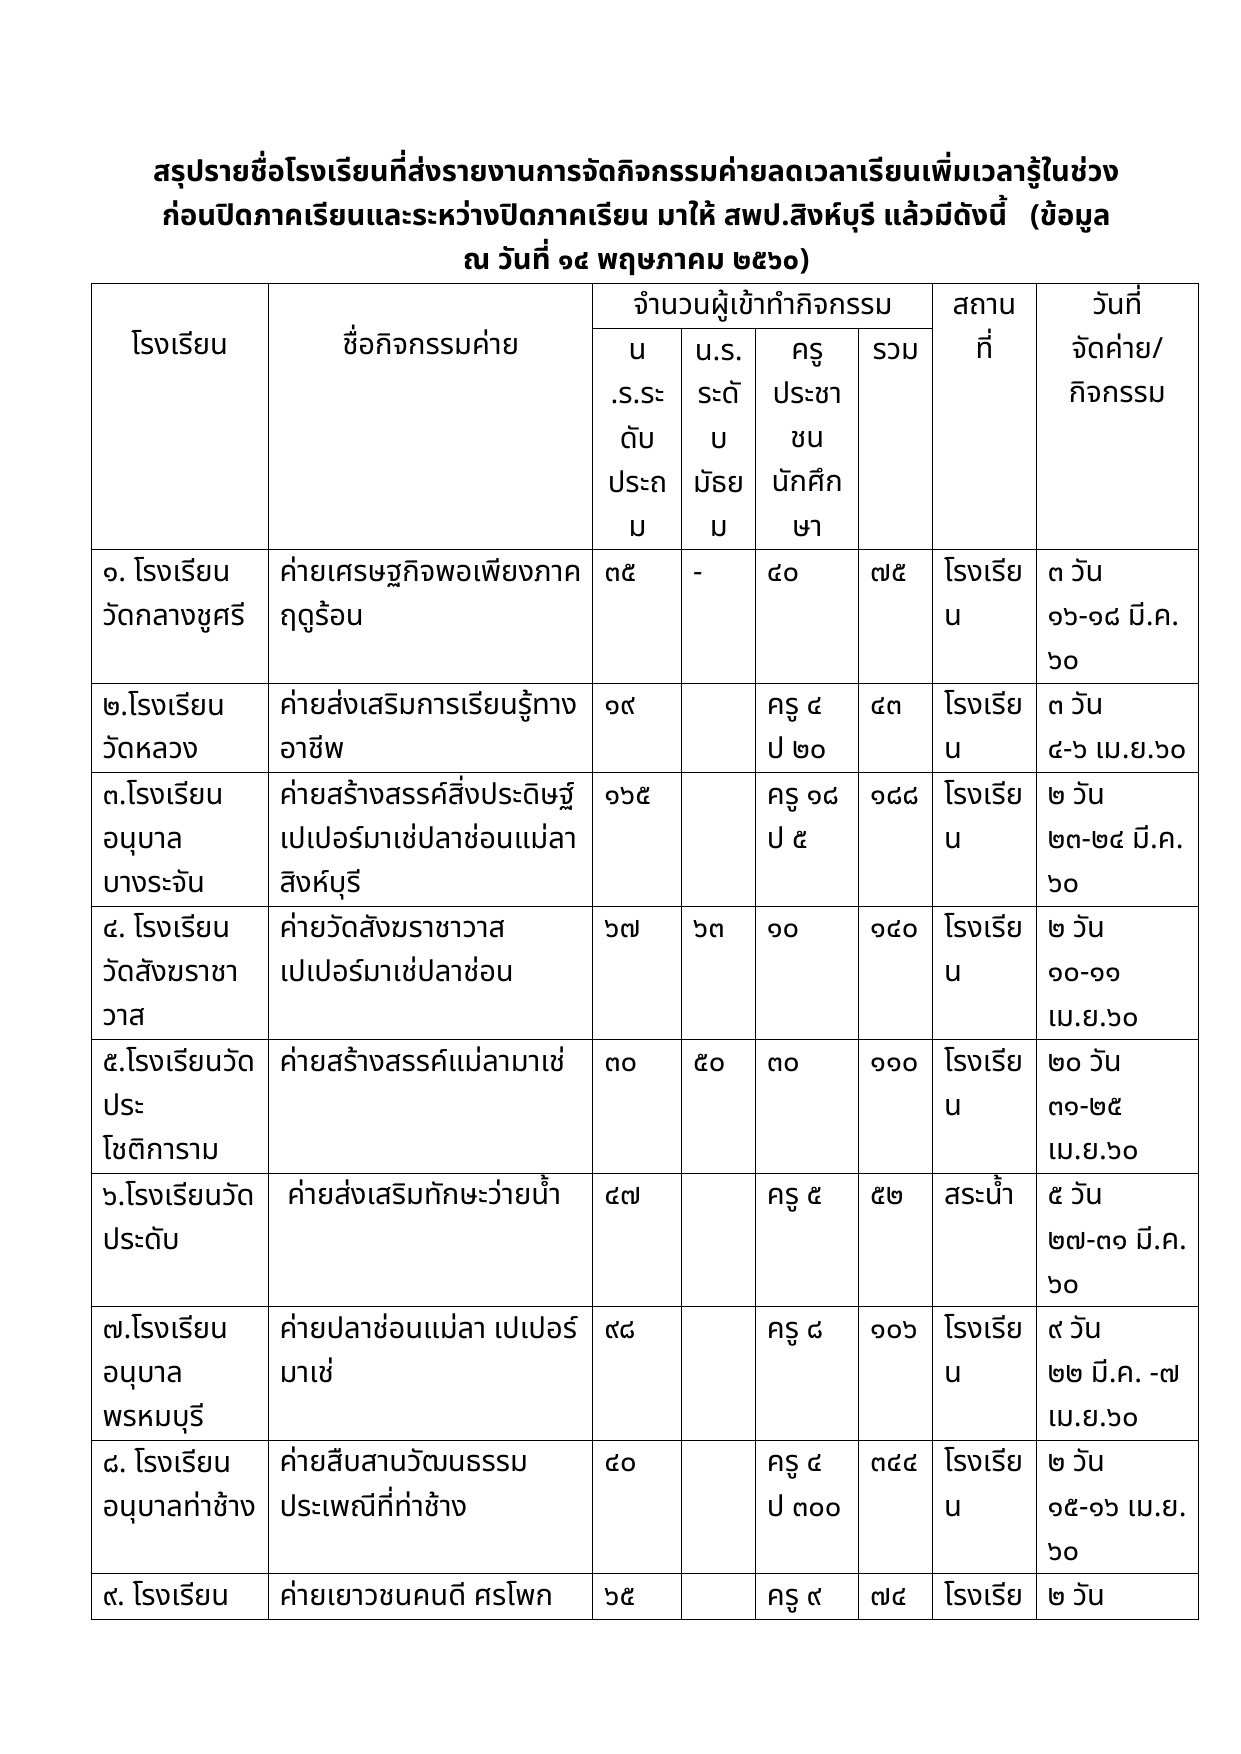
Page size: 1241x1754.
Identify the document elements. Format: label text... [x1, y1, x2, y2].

table_cell [682, 1307, 755, 1440]
table_cell โรงเรียน [933, 773, 1036, 906]
table_cell ๒.โรงเรียนวัดหลวง [92, 684, 268, 772]
table_cell ๒๐ วัน ๓๑-๒๕ เม.ย.๖๐ [1037, 1040, 1198, 1173]
table_cell ๕๒ [859, 1174, 932, 1306]
table_header วันที่ จัดค่าย/กิจกรรม [1037, 284, 1198, 549]
table_cell โรงเรียน [933, 1441, 1036, 1573]
table_cell ค่ายสืบสานวัฒนธรรมประเพณีที่ท่าช้าง [269, 1441, 592, 1573]
table_cell ๖๕ [593, 1574, 681, 1619]
table_cell น.ร. ระดับ มัธยม [682, 329, 755, 549]
table_cell ๕๐ [682, 1040, 755, 1173]
table_cell ค่ายปลาช่อนแม่ลา เปเปอร์มาเช่ [269, 1307, 592, 1440]
table_cell ครู ๔ ป ๒๐ [756, 684, 858, 772]
table_cell ๘. โรงเรียนอนุบาลท่าช้าง [92, 1441, 268, 1573]
table_cell โรงเรียน [933, 1307, 1036, 1440]
table_cell ๔๗ [593, 1174, 681, 1306]
table_cell ๑๘๘ [859, 773, 932, 906]
table_cell โรงเรียน [933, 1574, 1036, 1619]
table_cell [682, 1441, 755, 1573]
table_header โรงเรียน [92, 284, 268, 549]
table_cell [682, 1574, 755, 1619]
table_cell ครู ๕ [756, 1174, 858, 1306]
table_cell ๙ วัน ๒๒ มี.ค. -๗ เม.ย.๖๐ [1037, 1307, 1198, 1440]
table_cell ๙๘ [593, 1307, 681, 1440]
table_cell ๑๐ [756, 907, 858, 1039]
table_cell ครูประชาชน นักศึกษา [756, 329, 858, 549]
table_cell ๓๐ [756, 1040, 858, 1173]
table_cell ครู ๘ [756, 1307, 858, 1440]
table_cell รวม [859, 329, 932, 549]
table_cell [269, 1574, 592, 1619]
table_cell ๑๑๐ [859, 1040, 932, 1173]
table_cell ๗๕ [859, 550, 932, 683]
table_cell ๕.โรงเรียนวัดประโชติการาม [92, 1040, 268, 1173]
table_cell ๑๙ [593, 684, 681, 772]
table_cell ๓๕ [593, 550, 681, 683]
table_cell สระน้ำ [933, 1174, 1036, 1306]
table_header สถานที่ [933, 284, 1036, 549]
table_cell ๖.โรงเรียนวัดประดับ [92, 1174, 268, 1306]
table_cell ๒ วัน ๒๓-๒๔ มี.ค. ๖๐ [1037, 773, 1198, 906]
table_cell - [682, 550, 755, 683]
table_cell ๓.โรงเรียนอนุบาลบางระจัน [92, 773, 268, 906]
table_header ชื่อกิจกรรมค่าย [269, 284, 592, 549]
table_cell [682, 1174, 755, 1306]
table_cell ๔. โรงเรียนวัดสังฆราชาวาส [92, 907, 268, 1039]
table_cell น.ร.ระดับ ประถม [593, 329, 681, 549]
table_cell ๓๔๔ [859, 1441, 932, 1573]
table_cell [1037, 1574, 1198, 1619]
table_cell โรงเรียน [933, 684, 1036, 772]
table_cell ๓ วัน ๑๖-๑๘ มี.ค. ๖๐ [1037, 550, 1198, 683]
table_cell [92, 1574, 268, 1619]
table_cell ค่ายสร้างสรรค์สิ่งประดิษฐ์เปเปอร์มาเช่ปลาช่อนแม่ลาสิงห์บุรี [269, 773, 592, 906]
table_cell ค่ายเศรษฐกิจพอเพียงภาคฤดูร้อน [269, 550, 592, 683]
table_cell ๖๗ [593, 907, 681, 1039]
table_header จำนวนผู้เข้าทำกิจกรรม [593, 284, 932, 328]
table_cell ค่ายวัดสังฆราชาวาสเปเปอร์มาเช่ปลาช่อน [269, 907, 592, 1039]
table_cell ค่ายส่งเสริมทักษะว่ายน้ำ [269, 1174, 592, 1306]
text สรุปรายชื่อโรงเรียนที่ส่งรายงานการจัดกิจกรรมค่ายลดเวลาเรียนเพิ่มเวลารู้ในช่วงก่อนปิดภาคเรียนและระหว่างปิดภาคเรียน มาให้ สพป.สิงห์บุรี แล้วมีดังนี้ (ข้อมูล ณ วันที่ ๑๔ พฤษภาคม ๒๕๖๐) [150, 150, 1122, 283]
table_cell ๒ วัน ๑๕-๑๖ เม.ย. ๖๐ [1037, 1441, 1198, 1573]
table_cell ค่ายส่งเสริมการเรียนรู้ทางอาชีพ [269, 684, 592, 772]
table_cell ๑๔๐ [859, 907, 932, 1039]
table_cell ๔๐ [756, 550, 858, 683]
table_cell ๔๓ [859, 684, 932, 772]
table_cell ครู ๔ ป ๓๐๐ [756, 1441, 858, 1573]
table_cell ๓๐ [593, 1040, 681, 1173]
table_cell ๗๔ [859, 1574, 932, 1619]
table_cell ๑๐๖ [859, 1307, 932, 1440]
table_cell ๓ วัน ๔-๖ เม.ย.๖๐ [1037, 684, 1198, 772]
table_cell โรงเรียน [933, 1040, 1036, 1173]
table_cell ครู ๑๘ ป ๕ [756, 773, 858, 906]
table_cell ๔๐ [593, 1441, 681, 1573]
table_cell โรงเรียน [933, 907, 1036, 1039]
table_cell ๗.โรงเรียนอนุบาลพรหมบุรี [92, 1307, 268, 1440]
table_cell [682, 684, 755, 772]
table_cell ๑๖๕ [593, 773, 681, 906]
table_cell ครู ๙ [756, 1574, 858, 1619]
table_cell โรงเรียน [933, 550, 1036, 683]
table_cell ๒ วัน ๑๐-๑๑ เม.ย.๖๐ [1037, 907, 1198, 1039]
table_cell ๑. โรงเรียนวัดกลางชูศรี [92, 550, 268, 683]
table_cell ค่ายสร้างสรรค์แม่ลามาเช่ [269, 1040, 592, 1173]
table_cell ๖๓ [682, 907, 755, 1039]
table_cell [682, 773, 755, 906]
table_cell ๕ วัน ๒๗-๓๑ มี.ค. ๖๐ [1037, 1174, 1198, 1306]
